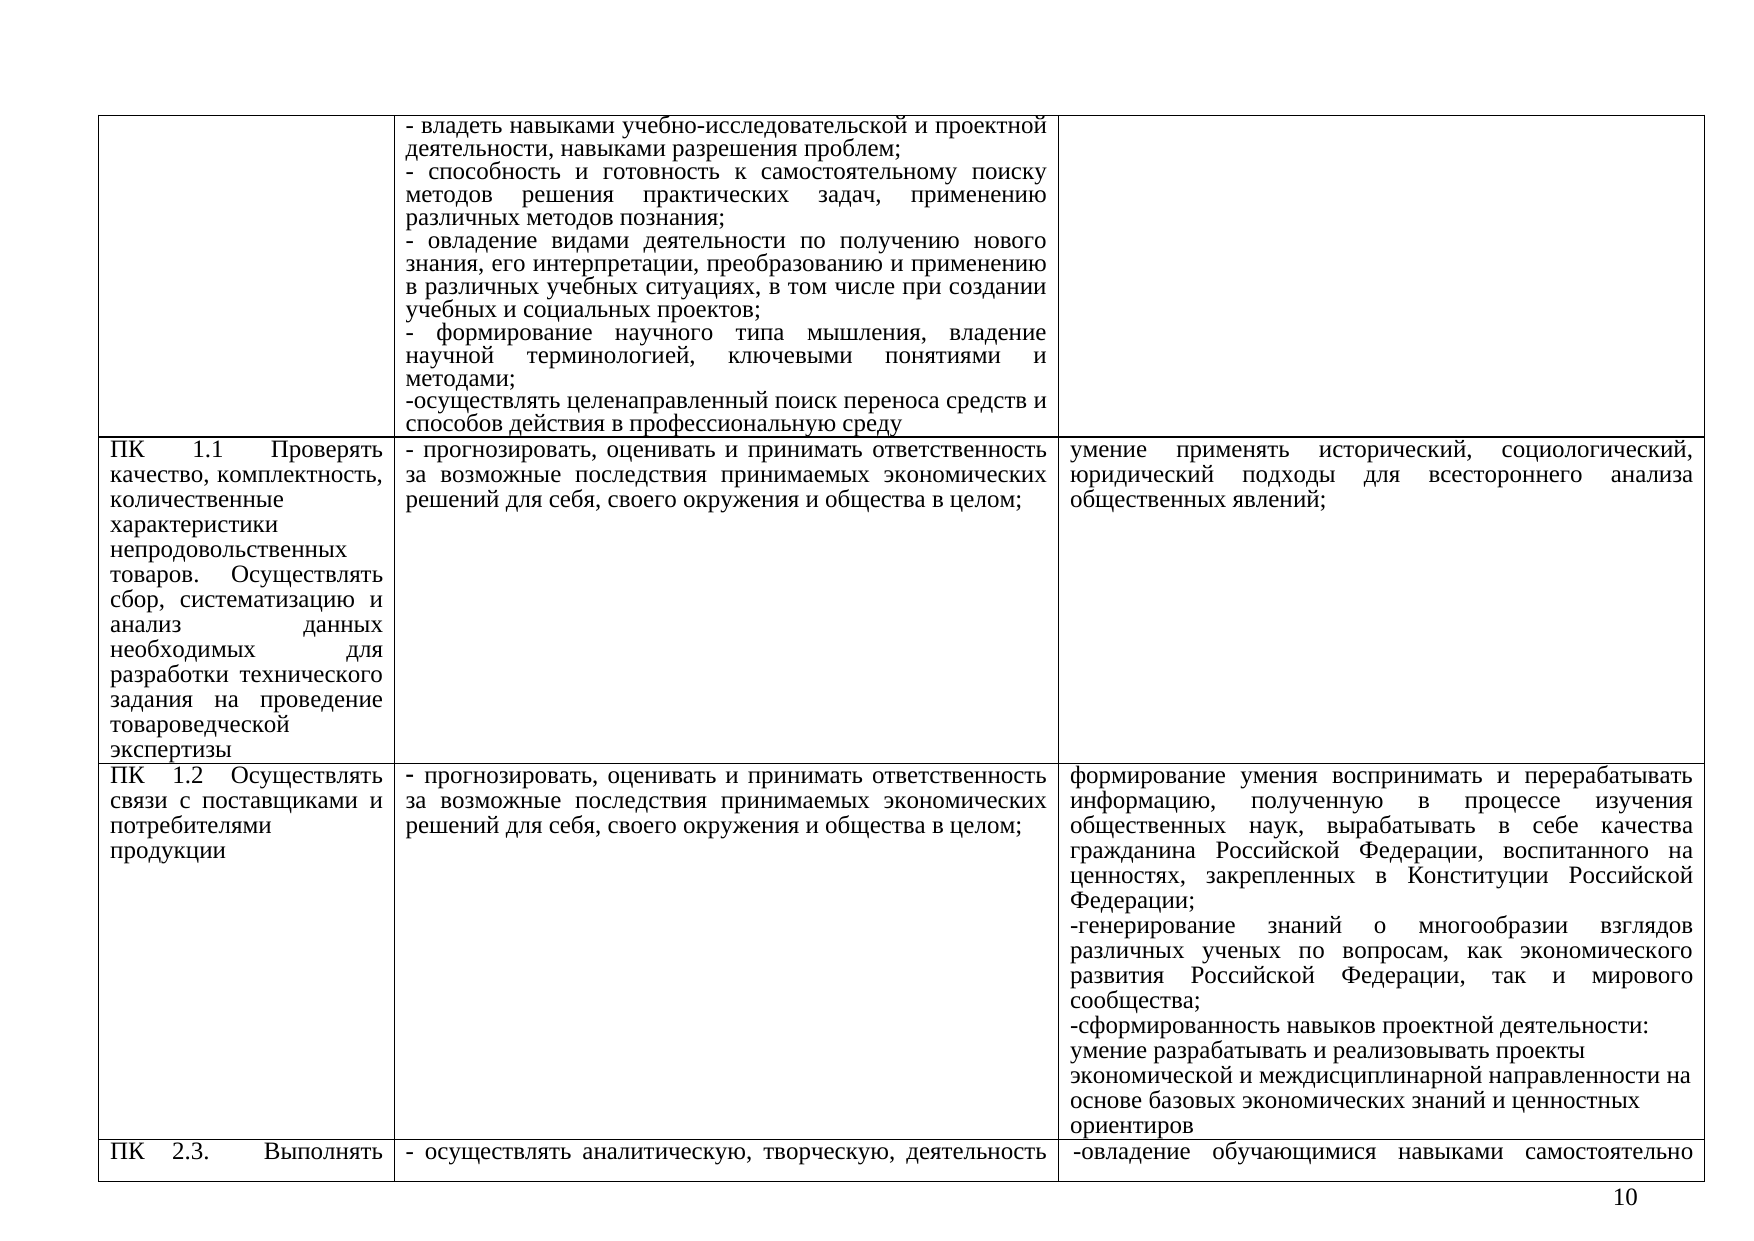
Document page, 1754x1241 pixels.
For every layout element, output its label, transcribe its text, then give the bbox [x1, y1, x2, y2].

table_cell прогнозировать, оценивать и принимать ответственность за возможные последствия принимаемых экономических решений для себя, своего окружения и общества в целом; [395, 764, 1058, 1138]
table_cell формирование умения воспринимать и перерабатывать информацию, полученную в процессе изучения общественных наук, вырабатывать в себе качества гражданина Российской Федерации, воспитанного на ценностях, закрепленных в Конституции Российской Федерации; -генерирование знаний о многообразии взглядов различных ученых по вопросам, как экономического развития Российской Федерации, так и мирового сообщества; -сформированность навыков проектной деятельности: умение разрабатывать и реализовывать проекты экономической и междисциплинарной направленности на основе базовых экономических знаний и ценностных ориентиров [1059, 764, 1704, 1138]
table_cell - прогнозировать, оценивать и принимать ответственность за возможные последствия принимаемых экономических решений для себя, своего окружения и общества в целом; [395, 438, 1058, 762]
table_cell умение применять исторический, социологический, юридический подходы для всестороннего анализа общественных явлений; [1059, 438, 1704, 762]
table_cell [1059, 116, 1704, 436]
table_cell ПК 1.1 Проверять качество, комплектность, количественные характеристики непродовольственных товаров. Осуществлять сбор, систематизацию и анализ данных необходимых для разработки технического задания на проведение товароведческой экспертизы [99, 438, 394, 762]
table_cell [1059, 1140, 1704, 1181]
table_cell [395, 1140, 1058, 1181]
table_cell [99, 1140, 394, 1181]
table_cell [395, 116, 1058, 436]
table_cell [99, 116, 394, 436]
table_cell ПК 1.2 Осуществлять связи с поставщиками и потребителями продукции [99, 764, 394, 1138]
